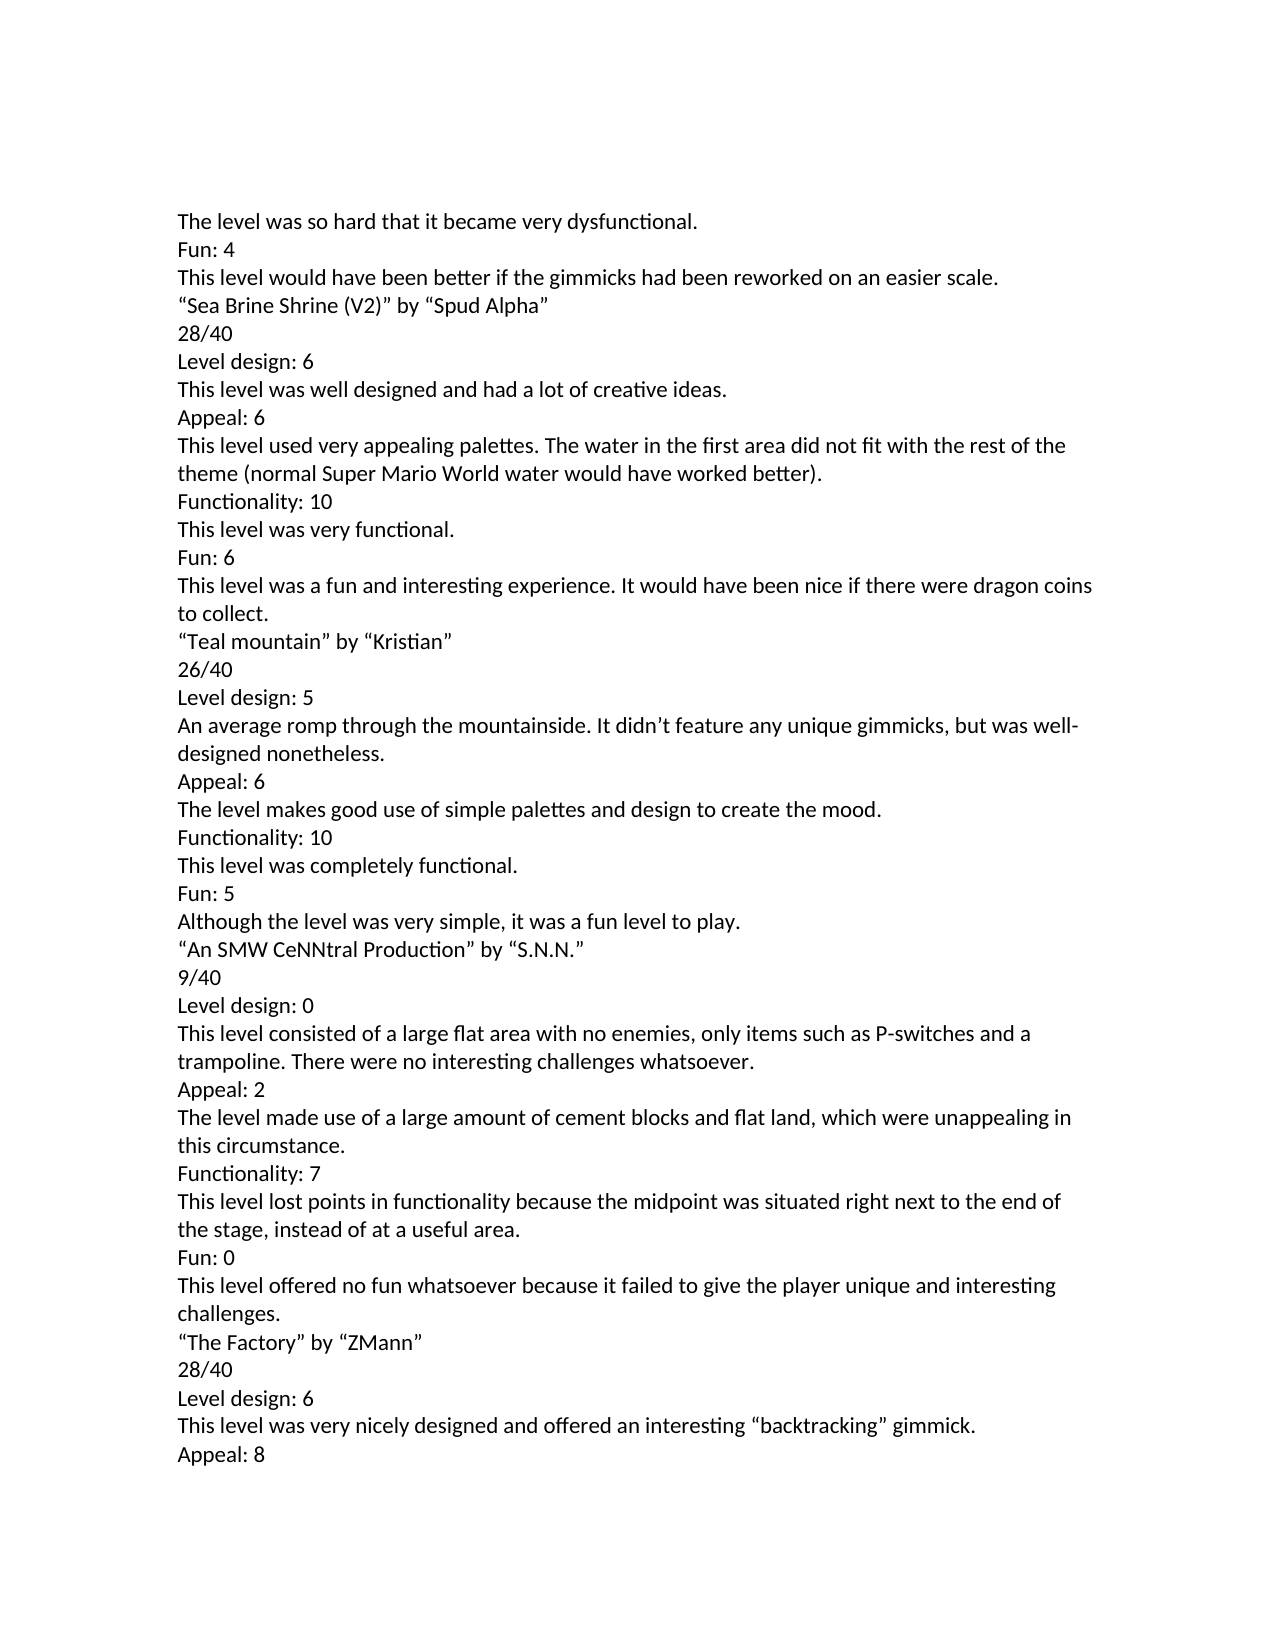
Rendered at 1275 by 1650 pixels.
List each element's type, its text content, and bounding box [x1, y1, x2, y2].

text Level design: 5 [177, 683, 1098, 711]
text “Teal mountain” by “Kristian” [177, 627, 1098, 655]
text This level used very appealing palettes. The water in the first area did not fit with the rest of the theme (normal Super Mario World water would have worked better). [177, 431, 1098, 487]
text The level was so hard that it became very dysfunctional. [177, 207, 1098, 235]
text Functionality: 10 [177, 823, 1098, 851]
text This level was very functional. [177, 515, 1098, 543]
text 9/40 [177, 963, 1098, 991]
text 28/40 [177, 319, 1098, 347]
text Appeal: 8 [177, 1440, 1098, 1468]
text Fun: 5 [177, 879, 1098, 907]
text This level was well designed and had a lot of creative ideas. [177, 375, 1098, 403]
text 26/40 [177, 655, 1098, 683]
text This level lost points in functionality because the midpoint was situated right next to the end of the stage, instead of at a useful area. [177, 1187, 1098, 1243]
text This level was completely functional. [177, 851, 1098, 879]
text This level would have been better if the gimmicks had been reworked on an easier scale. [177, 263, 1098, 291]
text Level design: 6 [177, 347, 1098, 375]
text “The Factory” by “ZMann” [177, 1328, 1098, 1356]
text “Sea Brine Shrine (V2)” by “Spud Alpha” [177, 291, 1098, 319]
text Level design: 6 [177, 1384, 1098, 1412]
text Appeal: 6 [177, 767, 1098, 795]
text This level was a fun and interesting experience. It would have been nice if there were dragon coins to collect. [177, 571, 1098, 627]
text Although the level was very simple, it was a fun level to play. [177, 907, 1098, 935]
text This level offered no fun whatsoever because it failed to give the player unique and interesting challenges. [177, 1272, 1098, 1328]
text This level was very nicely designed and offered an interesting “backtracking” gimmick. [177, 1412, 1098, 1440]
text Fun: 6 [177, 543, 1098, 571]
text “An SMW CeNNtral Production” by “S.N.N.” [177, 935, 1098, 963]
text The level makes good use of simple palettes and design to create the mood. [177, 795, 1098, 823]
text Functionality: 7 [177, 1159, 1098, 1187]
text The level made use of a large amount of cement blocks and flat land, which were unappealing in this circumstance. [177, 1103, 1098, 1159]
text Appeal: 2 [177, 1075, 1098, 1103]
text 28/40 [177, 1356, 1098, 1384]
text Fun: 4 [177, 235, 1098, 263]
text Level design: 0 [177, 991, 1098, 1019]
text This level consisted of a large flat area with no enemies, only items such as P-switches and a trampoline. There were no interesting challenges whatsoever. [177, 1019, 1098, 1075]
text Fun: 0 [177, 1243, 1098, 1272]
text Functionality: 10 [177, 487, 1098, 515]
text Appeal: 6 [177, 403, 1098, 431]
text An average romp through the mountainside. It didn’t feature any unique gimmicks, but was well-designed nonetheless. [177, 711, 1098, 767]
